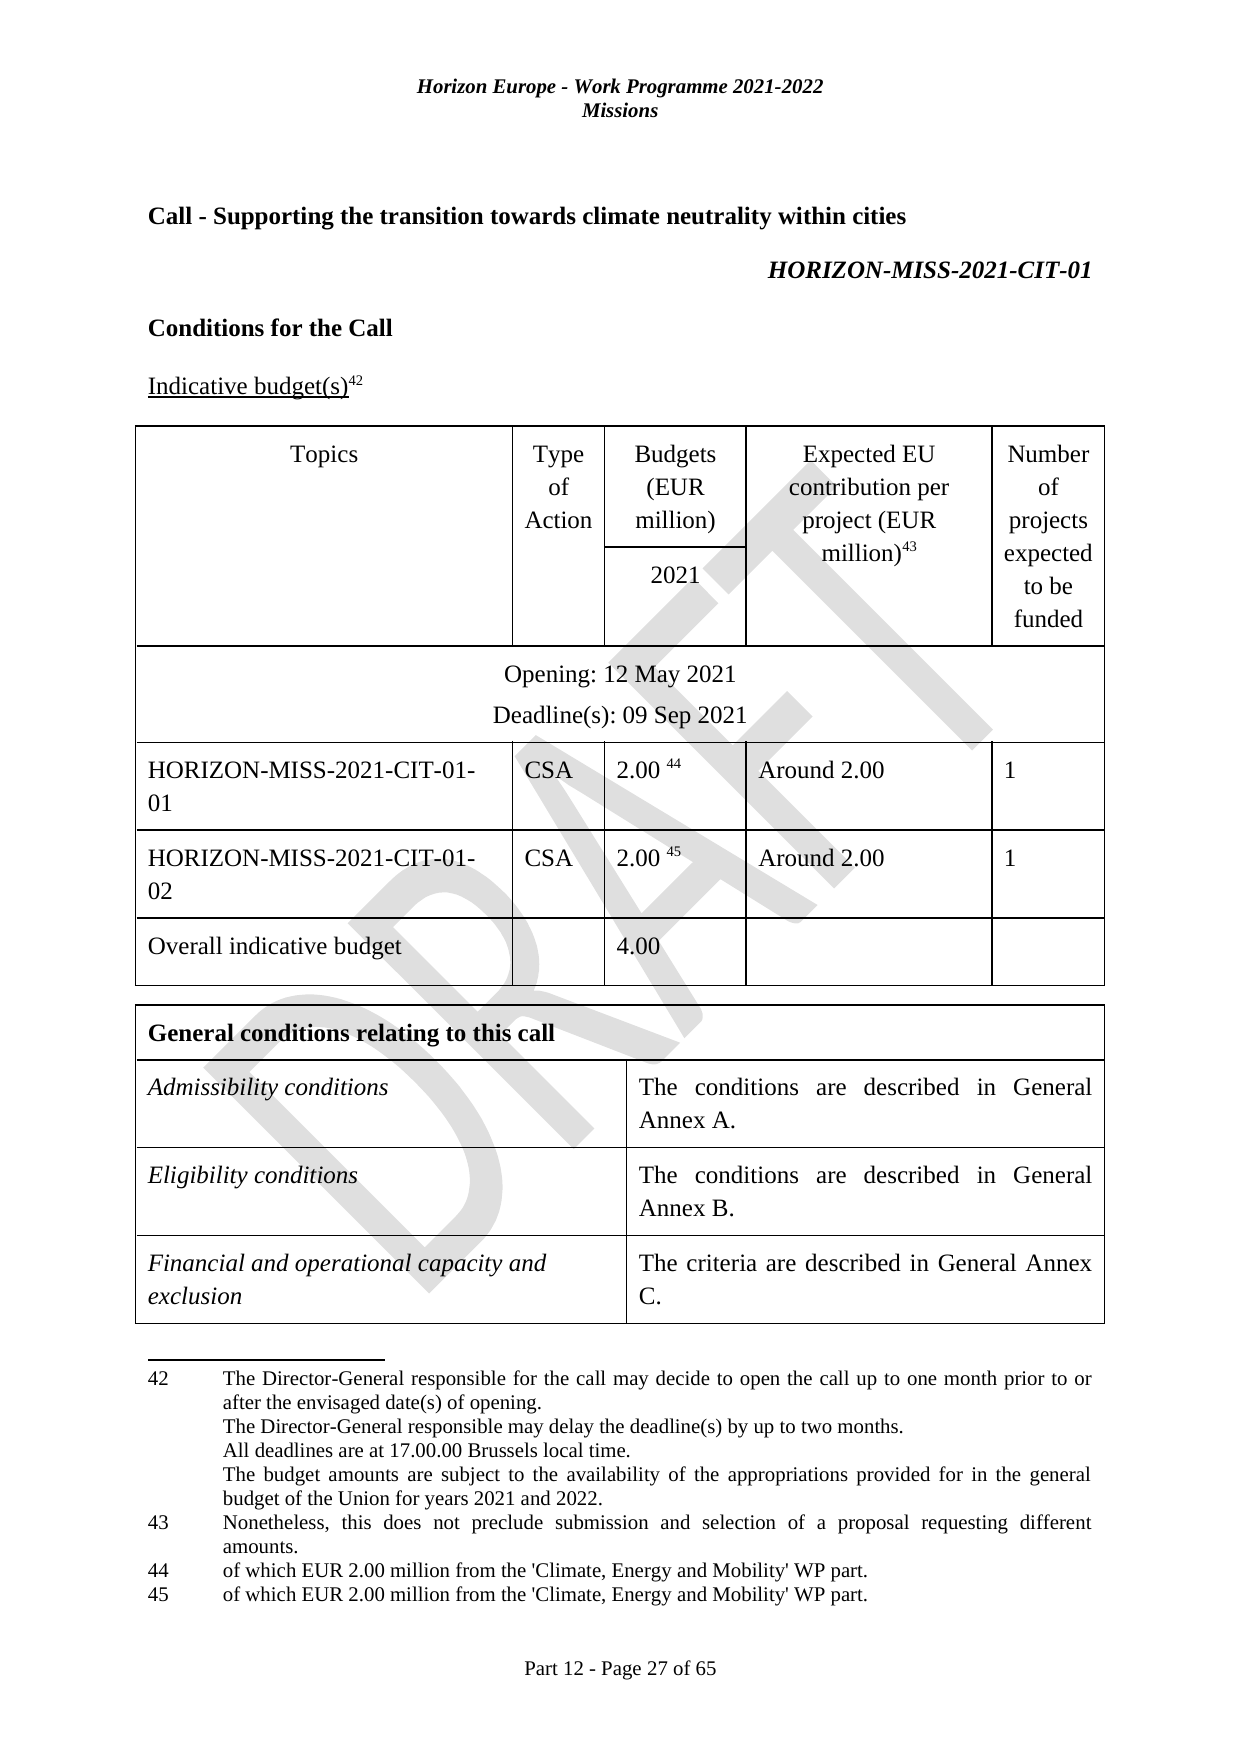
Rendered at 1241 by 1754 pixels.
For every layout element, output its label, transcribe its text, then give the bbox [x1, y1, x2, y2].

text Indicative budget(s) [148, 371, 1093, 400]
table_cell 4.00 [605, 919, 745, 985]
table_cell HORIZON-MISS-2021-CIT-01-01 [136, 743, 512, 829]
subtitle Conditions for the Call [148, 313, 1093, 342]
table_cell [993, 919, 1104, 985]
table_cell Eligibility conditions [136, 1148, 626, 1235]
table_header Topics [136, 427, 512, 645]
table_cell 2.00 [605, 831, 745, 917]
table_cell Financial and operational capacity and exclusion [136, 1236, 626, 1323]
table_cell CSA [513, 831, 604, 917]
table_cell Admissibility conditions [136, 1060, 626, 1147]
table_cell Around 2.00 [747, 743, 991, 829]
table_cell 2021 [605, 548, 745, 645]
table_cell Overall indicative budget [136, 918, 512, 985]
table_cell 1 [993, 743, 1104, 829]
table_cell The conditions are described in General Annex B. [627, 1148, 1104, 1235]
table_cell The conditions are described in General Annex A. [627, 1061, 1104, 1147]
table_header Type of Action [513, 427, 604, 645]
table_cell [513, 919, 604, 985]
table_cell The criteria are described in General Annex C. [627, 1236, 1104, 1323]
table_cell HORIZON-MISS-2021-CIT-01-02 [136, 830, 512, 917]
table_header Expected EU contribution per project (EUR million) [747, 427, 991, 645]
table_cell 2.00 [605, 743, 745, 829]
table_header Number of projects expected to be funded [993, 427, 1104, 645]
table_cell Around 2.00 [747, 831, 991, 917]
table_header Budgets (EUR million) [605, 427, 745, 546]
subtitle Call - Supporting the transition towards climate neutrality within cities [148, 201, 1093, 230]
table_header General conditions relating to this call [136, 1006, 1104, 1059]
table_cell 1 [993, 831, 1104, 917]
table_cell CSA [513, 743, 604, 829]
table_cell Opening: 12 May 2021 Deadline(s): 09 Sep 2021 [136, 646, 1104, 741]
text HORIZON-MISS-2021-CIT-01 [148, 255, 1093, 284]
table_cell [747, 919, 991, 985]
